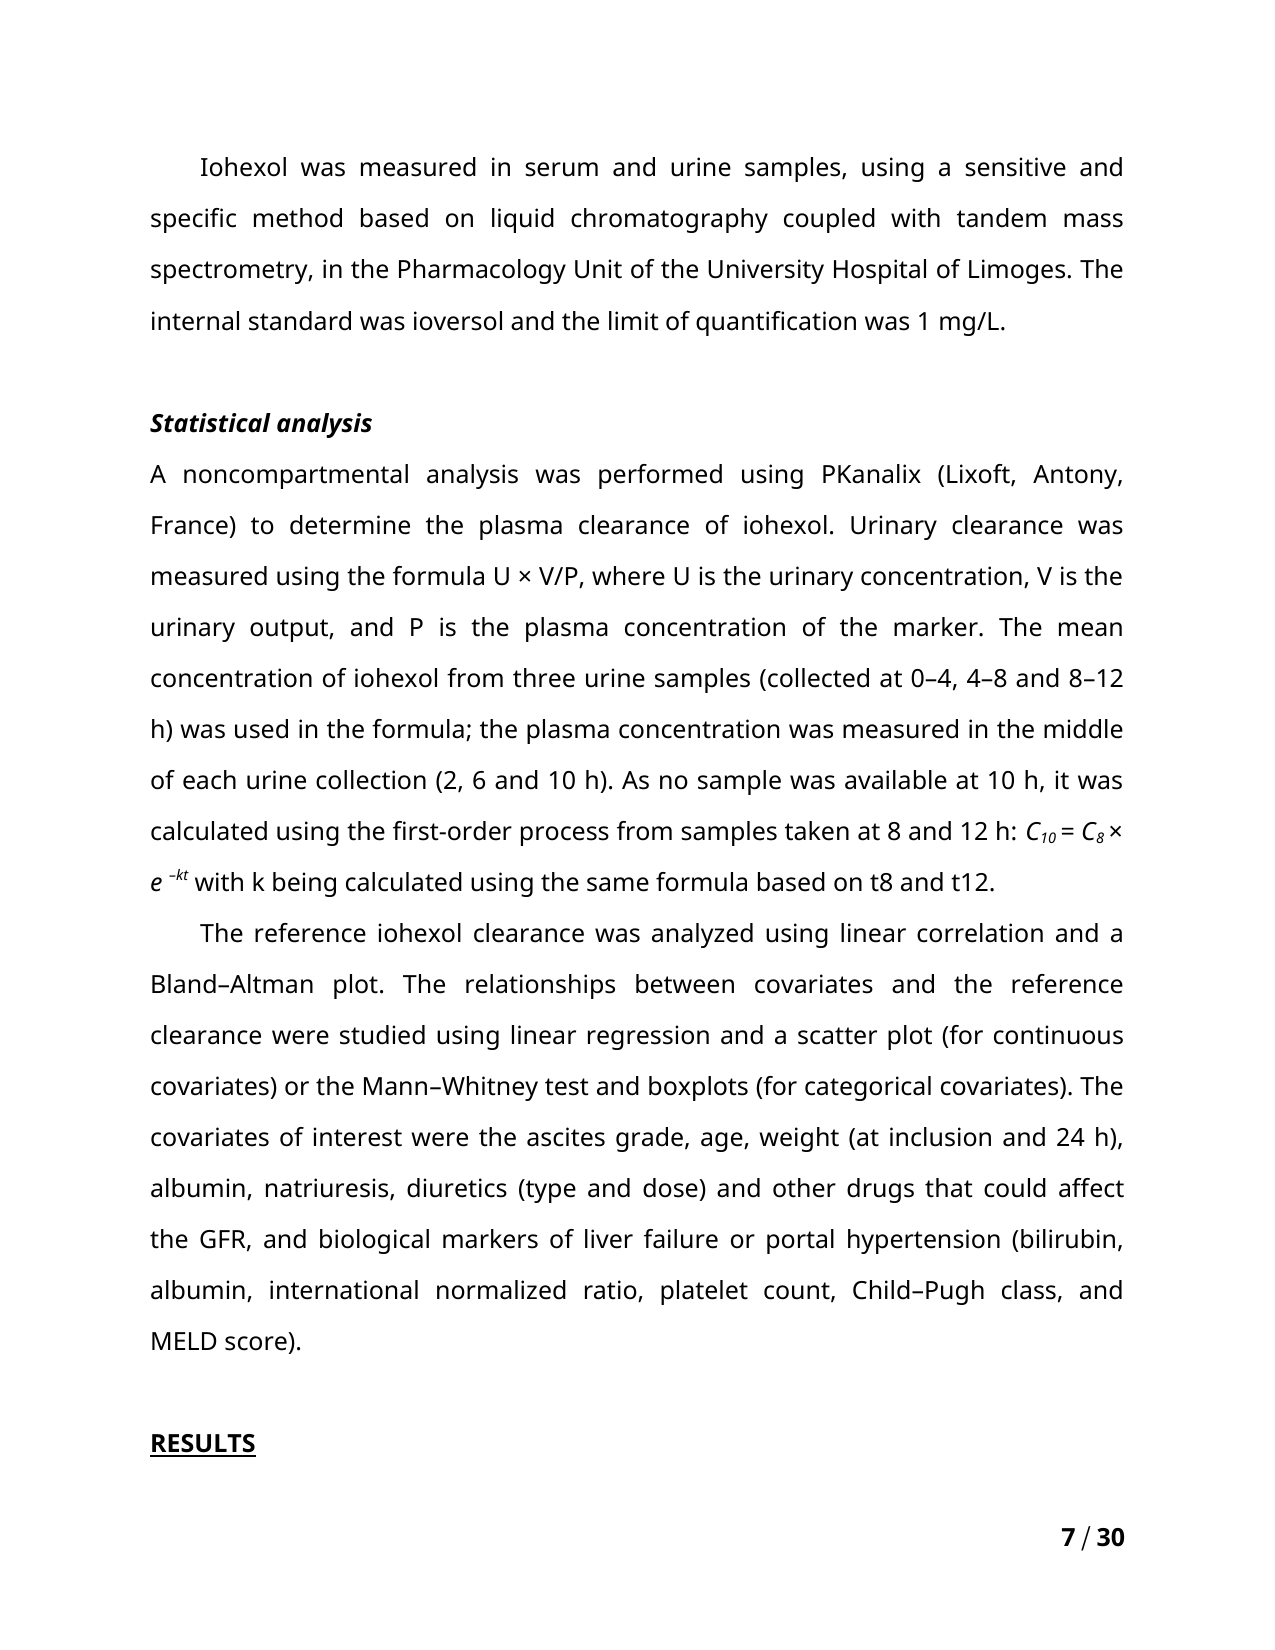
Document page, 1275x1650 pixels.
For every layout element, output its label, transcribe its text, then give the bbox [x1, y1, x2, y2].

text Statistical analysis [150, 405, 1125, 439]
text The reference iohexol clearance was analyzed using linear correlation and a Bland–Altman plot. The relationships between covariates and the reference clearance were studied using linear regression and a scatter plot (for continuous covariates) or the Mann–Whitney test and boxplots (for categorical covariates). The covariates of interest were the ascites grade, age, weight (at inclusion and 24 h), albumin, natriuresis, diuretics (type and dose) and other drugs that could affect the GFR, and biological markers of liver failure or portal hypertension (bilirubin, albumin, international normalized ratio, platelet count, Child–Pugh class, and MELD score). [150, 916, 1125, 1358]
text A noncompartmental analysis was performed using PKanalix (Lixoft, Antony, France) to determine the plasma clearance of iohexol. Urinary clearance was measured using the formula U × V/P, where U is the urinary concentration, V is the urinary output, and P is the plasma concentration of the marker. The mean concentration of iohexol from three urine samples (collected at 0–4, 4–8 and 8–12 h) was used in the formula; the plasma concentration was measured in the middle of each urine collection (2, 6 and 10 h). As no sample was available at 10 h, it was calculated using the first-order process from samples taken at 8 and 12 h: C10 = C8 × e –kt with k being calculated using the same formula based on t8 and t12. [150, 456, 1125, 899]
text RESULTS [150, 1426, 1125, 1460]
text Iohexol was measured in serum and urine samples, using a sensitive and specific method based on liquid chromatography coupled with tandem mass spectrometry, in the Pharmacology Unit of the University Hospital of Limoges. The internal standard was ioversol and the limit of quantification was 1 mg/L. [150, 150, 1125, 337]
